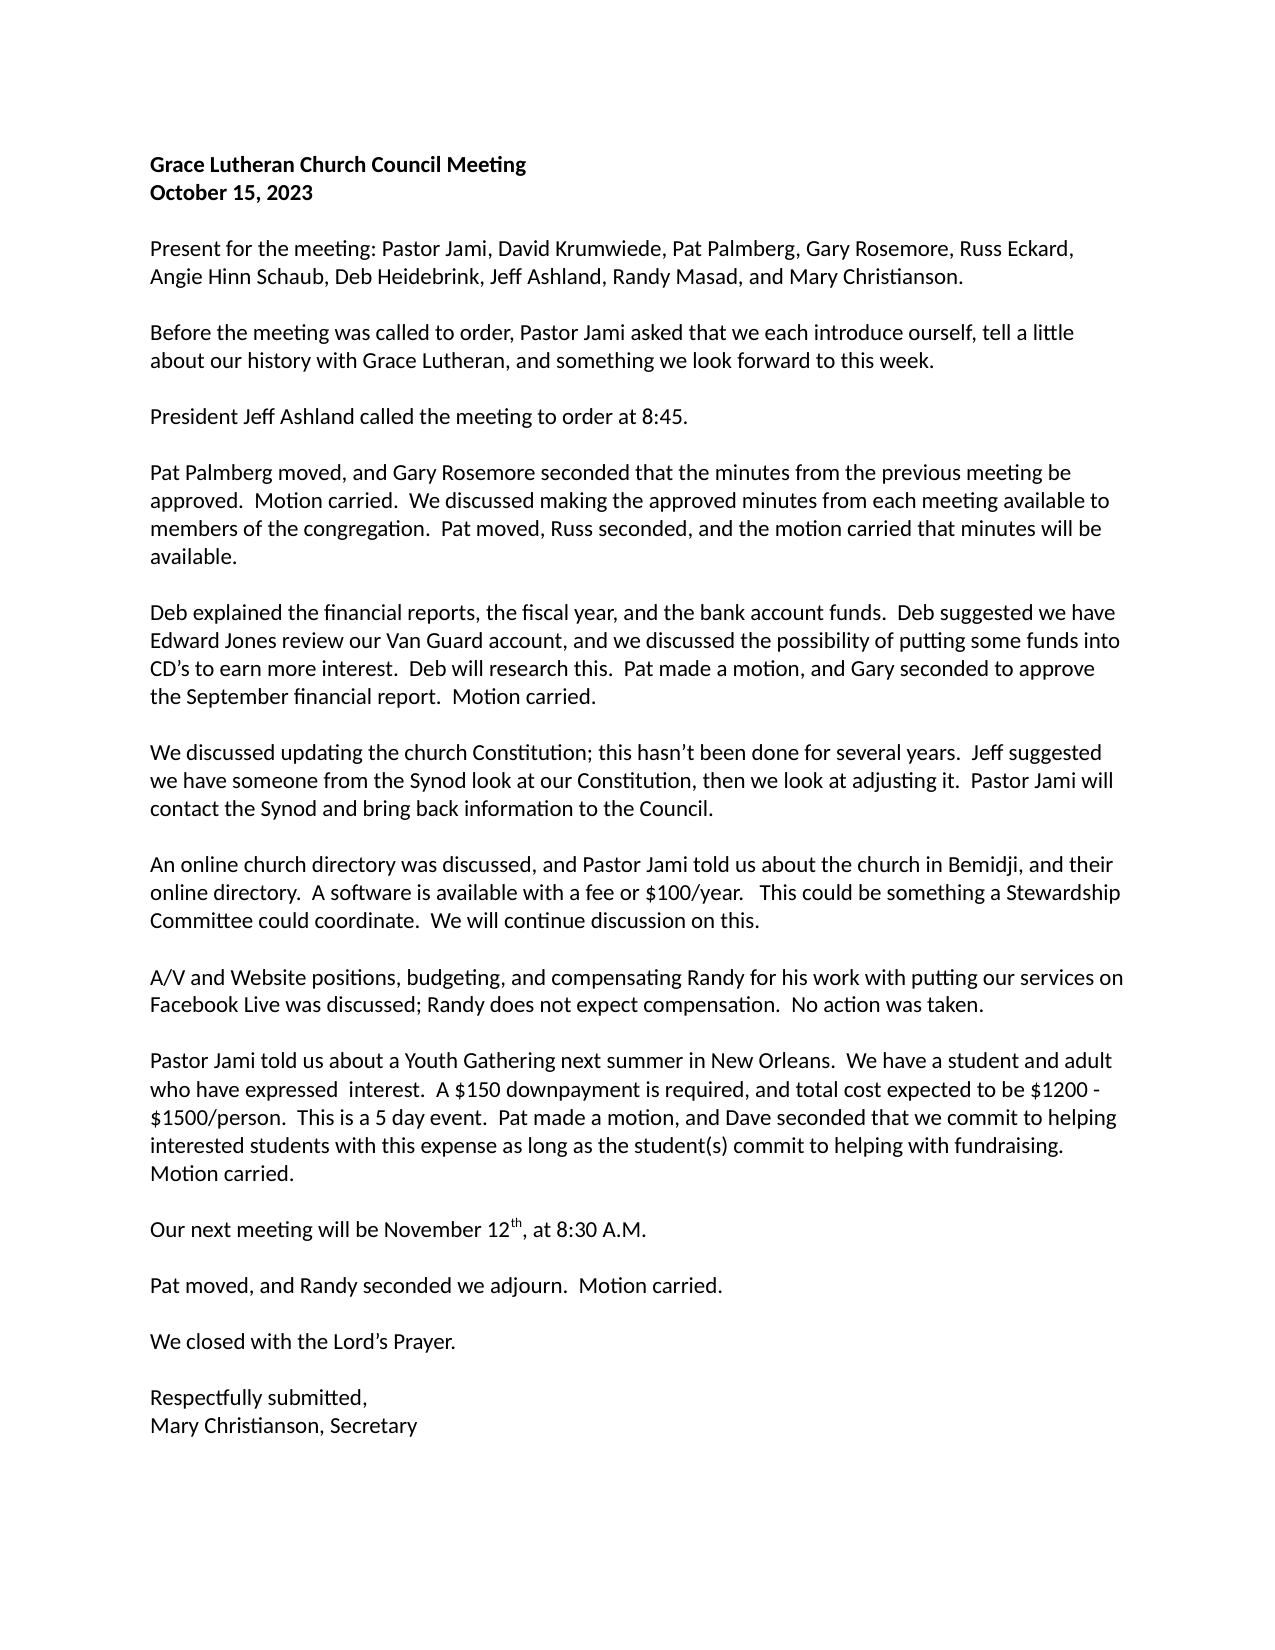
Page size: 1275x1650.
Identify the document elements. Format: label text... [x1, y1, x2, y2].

text Deb explained the financial reports, the fiscal year, and the bank account funds. Deb suggested we have Edward Jones review our Van Guard account, and we discussed the possibility of putting some funds into CD’s to earn more interest. Deb will research this. Pat made a motion, and Gary seconded to approve the September financial report. Motion carried. [150, 598, 1125, 710]
text We closed with the Lord’s Prayer. [150, 1327, 1125, 1355]
text Before the meeting was called to order, Pastor Jami asked that we each introduce ourself, tell a little about our history with Grace Lutheran, and something we look forward to this week. [150, 318, 1125, 374]
text Our next meeting will be November 12th, at 8:30 A.M. [150, 1215, 1125, 1243]
text October 15, 2023 [150, 178, 1125, 206]
text Present for the meeting: Pastor Jami, David Krumwiede, Pat Palmberg, Gary Rosemore, Russ Eckard, Angie Hinn Schaub, Deb Heidebrink, Jeff Ashland, Randy Masad, and Mary Christianson. [150, 234, 1125, 290]
text Pastor Jami told us about a Youth Gathering next summer in New Orleans. We have a student and adult who have expressed interest. A $150 downpayment is required, and total cost expected to be $1200 - $1500/person. This is a 5 day event. Pat made a motion, and Dave seconded that we commit to helping interested students with this expense as long as the student(s) commit to helping with fundraising. Motion carried. [150, 1047, 1125, 1187]
text We discussed updating the church Constitution; this hasn’t been done for several years. Jeff suggested we have someone from the Synod look at our Constitution, then we look at adjusting it. Pastor Jami will contact the Synod and bring back information to the Council. [150, 738, 1125, 822]
text Pat moved, and Randy seconded we adjourn. Motion carried. [150, 1271, 1125, 1299]
text Grace Lutheran Church Council Meeting [150, 150, 1125, 178]
text Mary Christianson, Secretary [150, 1411, 1125, 1439]
text An online church directory was discussed, and Pastor Jami told us about the church in Bemidji, and their online directory. A software is available with a fee or $100/year. This could be something a Stewardship Committee could coordinate. We will continue discussion on this. [150, 851, 1125, 934]
text Respectfully submitted, [150, 1383, 1125, 1411]
text Pat Palmberg moved, and Gary Rosemore seconded that the minutes from the previous meeting be approved. Motion carried. We discussed making the approved minutes from each meeting available to members of the congregation. Pat moved, Russ seconded, and the motion carried that minutes will be available. [150, 458, 1125, 570]
text President Jeff Ashland called the meeting to order at 8:45. [150, 402, 1125, 430]
text A/V and Website positions, budgeting, and compensating Randy for his work with putting our services on Facebook Live was discussed; Randy does not expect compensation. No action was taken. [150, 963, 1125, 1019]
